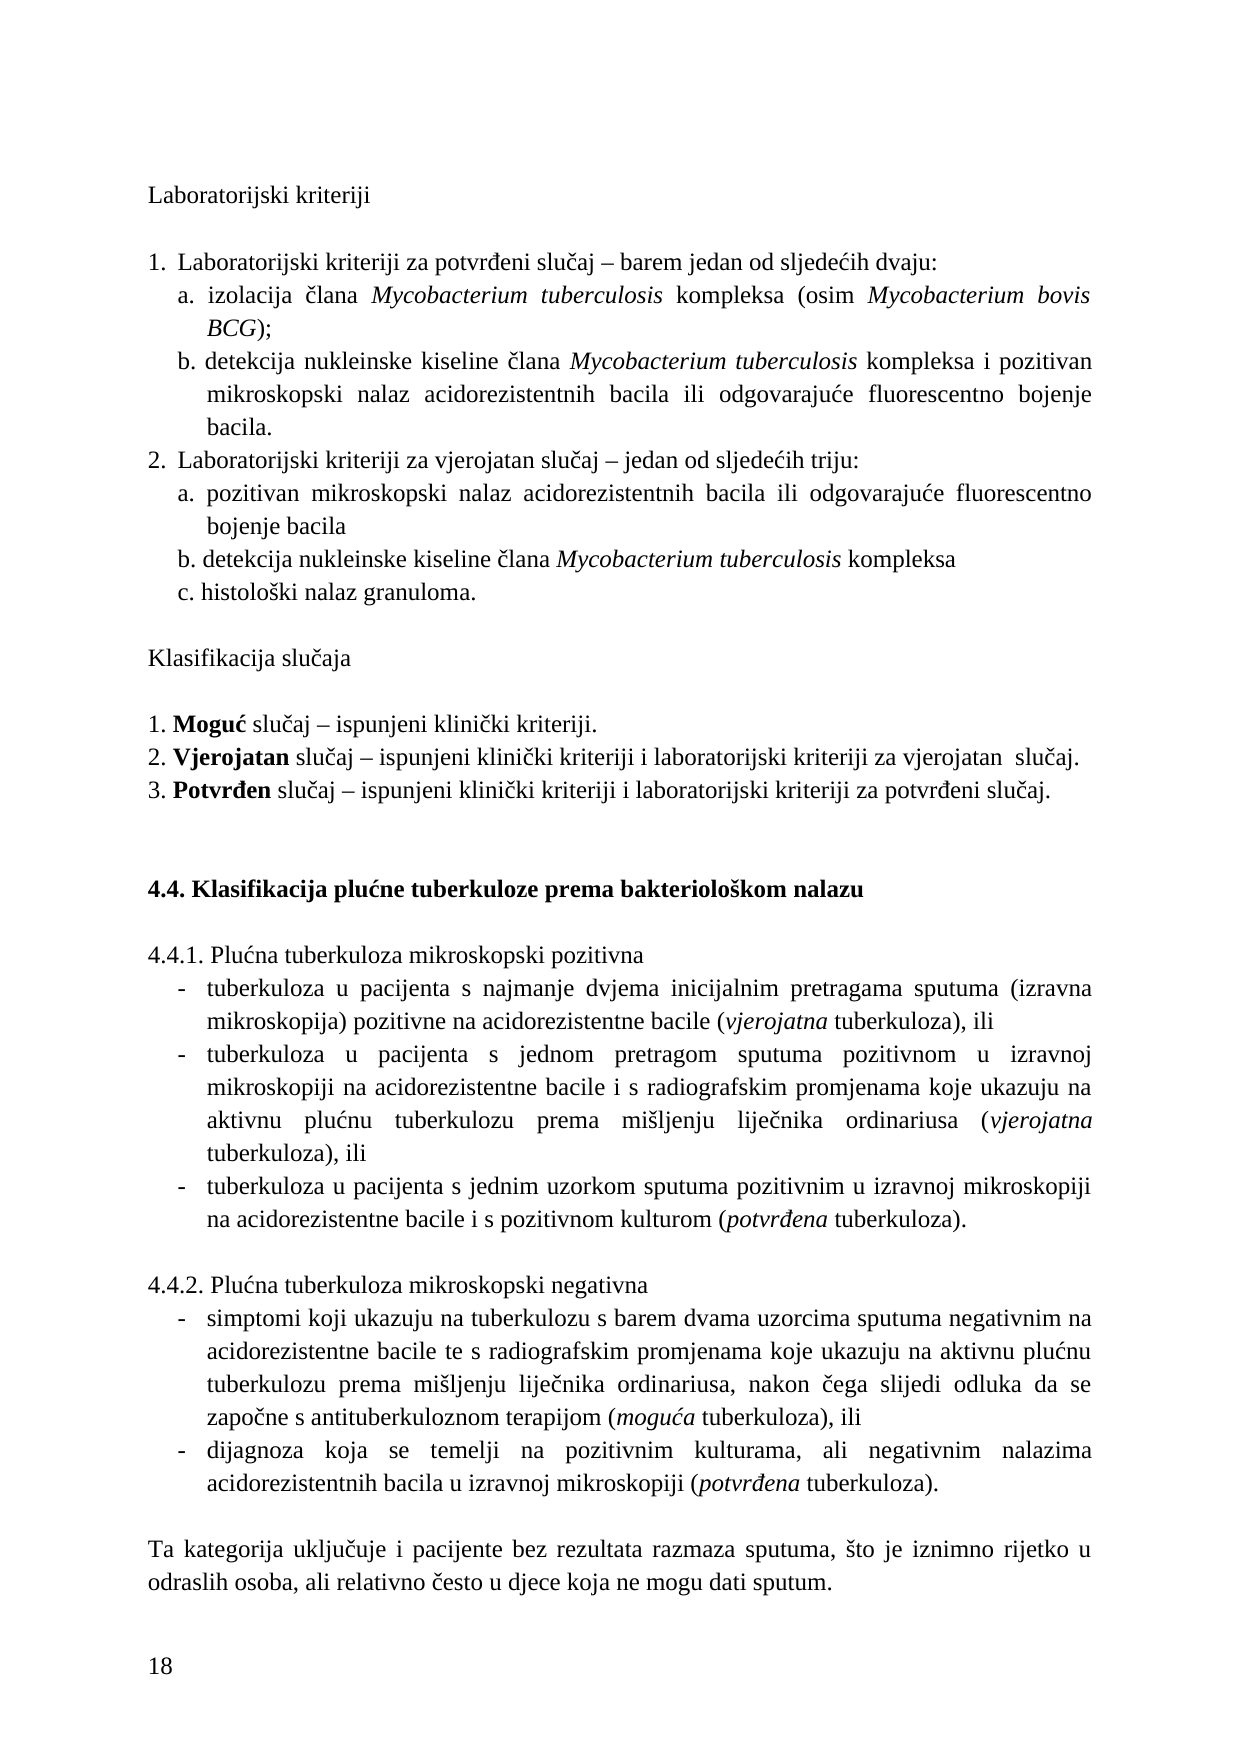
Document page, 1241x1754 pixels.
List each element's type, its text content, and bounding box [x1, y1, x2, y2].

text Ta kategorija uključuje i pacijente bez rezultata razmaza sputuma, što je iznimno rijetko u odraslih osoba, ali relativno često u djece koja ne mogu dati sputum. [148, 1534, 1093, 1596]
text 2. Laboratorijski kriteriji za vjerojatan slučaj – jedan od sljedećih triju: [148, 445, 1093, 473]
text 1. Laboratorijski kriteriji za potvrđeni slučaj – barem jedan od sljedećih dvaju: [148, 247, 1093, 275]
text 4.4.2. Plućna tuberkuloza mikroskopski negativna [148, 1270, 1093, 1299]
text a. pozitivan mikroskopski nalaz acidorezistentnih bacila ili odgovarajuće fluorescentno bojenje bacila [177, 478, 1093, 539]
text c. histološki nalaz granuloma. [177, 577, 1093, 606]
text 2. Vjerojatan slučaj – ispunjeni klinički kriteriji i laboratorijski kriteriji za vjerojatan slučaj. [148, 742, 1093, 771]
list tuberkuloza u pacijenta s jednom pretragom sputuma pozitivnom u izravnoj mikroskopiji na acidorezistentne bacile i s radiografskim promjenama koje ukazuju na aktivnu plućnu tuberkulozu prema mišljenju liječnika ordinariusa (vjerojatna tuberkuloza), ili [177, 1039, 1093, 1167]
text a. izolacija člana Mycobacterium tuberculosis kompleksa (osim Mycobacterium bovis BCG); [177, 280, 1093, 341]
text 4.4.1. Plućna tuberkuloza mikroskopski pozitivna [148, 940, 1093, 969]
subtitle 4.4. Klasifikacija plućne tuberkuloze prema bakteriološkom nalazu [148, 874, 1093, 903]
list tuberkuloza u pacijenta s jednim uzorkom sputuma pozitivnim u izravnoj mikroskopiji na acidorezistentne bacile i s pozitivnom kulturom (potvrđena tuberkuloza). [177, 1171, 1093, 1233]
text b. detekcija nukleinske kiseline člana Mycobacterium tuberculosis kompleksa [177, 544, 1093, 573]
text 1. Moguć slučaj – ispunjeni klinički kriteriji. [148, 709, 1093, 738]
text 3. Potvrđen slučaj – ispunjeni klinički kriteriji i laboratorijski kriteriji za potvrđeni slučaj. [148, 775, 1093, 804]
text Laboratorijski kriteriji [148, 181, 1093, 209]
text Klasifikacija slučaja [148, 643, 1093, 672]
list simptomi koji ukazuju na tuberkulozu s barem dvama uzorcima sputuma negativnim na acidorezistentne bacile te s radiografskim promjenama koje ukazuju na aktivnu plućnu tuberkulozu prema mišljenju liječnika ordinariusa, nakon čega slijedi odluka da se započne s antituberkuloznom terapijom (moguća tuberkuloza), ili [177, 1303, 1093, 1431]
text b. detekcija nukleinske kiseline člana Mycobacterium tuberculosis kompleksa i pozitivan mikroskopski nalaz acidorezistentnih bacila ili odgovarajuće fluorescentno bojenje bacila. [177, 346, 1093, 441]
list dijagnoza koja se temelji na pozitivnim kulturama, ali negativnim nalazima acidorezistentnih bacila u izravnoj mikroskopiji (potvrđena tuberkuloza). [177, 1435, 1093, 1497]
list tuberkuloza u pacijenta s najmanje dvjema inicijalnim pretragama sputuma (izravna mikroskopija) pozitivne na acidorezistentne bacile (vjerojatna tuberkuloza), ili [177, 973, 1093, 1035]
